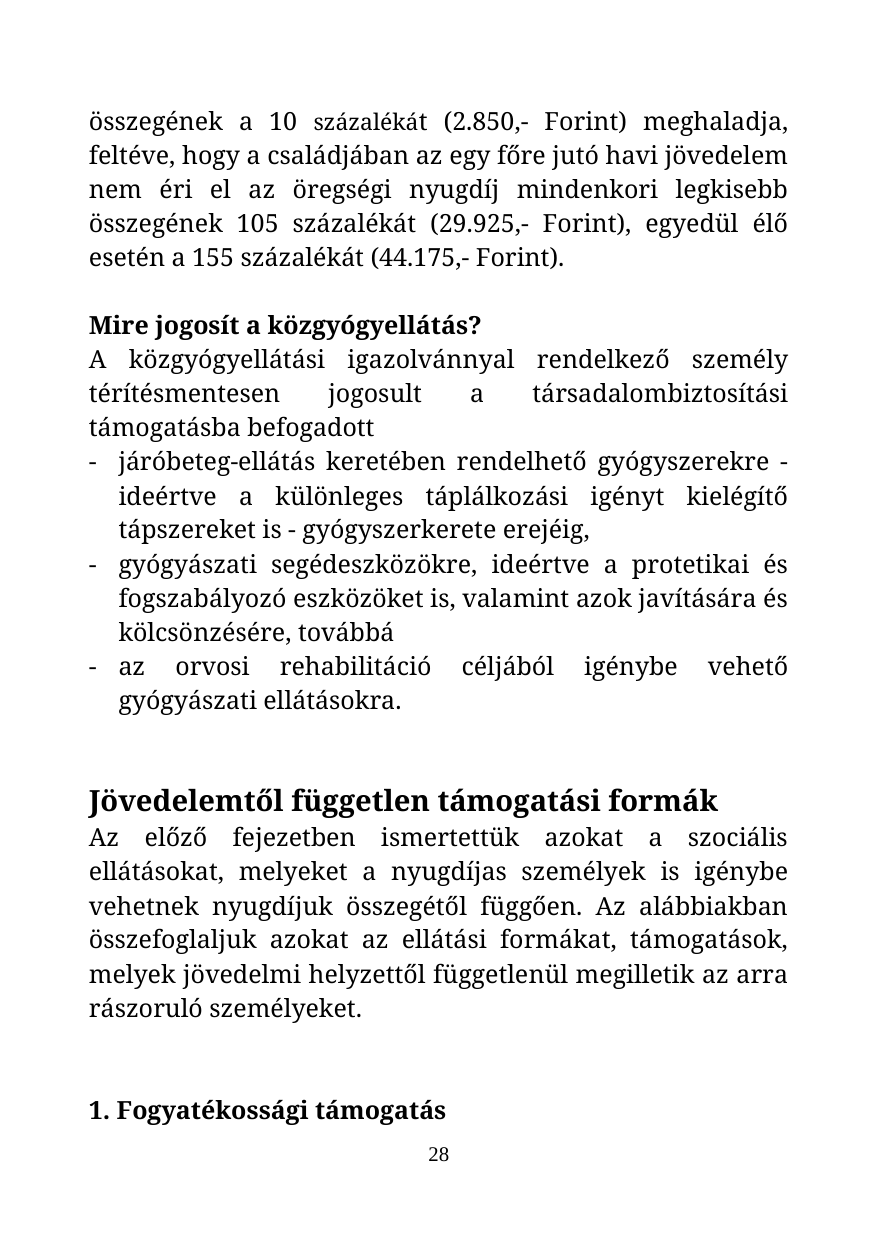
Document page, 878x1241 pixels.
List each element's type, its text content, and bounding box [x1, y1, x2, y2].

subtitle - járóbeteg-ellátás keretében rendelhető gyógyszerekre - ideértve a különleges táplálkozási igényt kielégítő tápszereket is - gyógyszerkerete erejéig, [89, 444, 788, 546]
subtitle - gyógyászati segédeszközökre, ideértve a protetikai és fogszabályozó eszközöket is, valamint azok javítására és kölcsönzésére, továbbá [89, 546, 788, 648]
subtitle Jövedelemtől független támogatási formák [89, 780, 788, 820]
text 1. Fogyatékossági támogatás [89, 1092, 788, 1127]
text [89, 103, 788, 274]
text Az előző fejezetben ismertettük azokat a szociális ellátásokat, melyeket a nyugdíjas személyek is igénybe vehetnek nyugdíjuk összegétől függően. Az alábbiakban összefoglaljuk azokat az ellátási formákat, támogatások, melyek jövedelmi helyzettől függetlenül megilletik az arra rászoruló személyeket. [89, 820, 788, 1024]
subtitle - az orvosi rehabilitáció céljából igénybe vehető gyógyászati ellátásokra. [89, 648, 788, 717]
text A közgyógyellátási igazolvánnyal rendelkező személy térítésmentesen jogosult a társadalombiztosítási támogatásba befogadott [89, 342, 788, 444]
subtitle Mire jogosít a közgyógyellátás? [89, 308, 788, 342]
